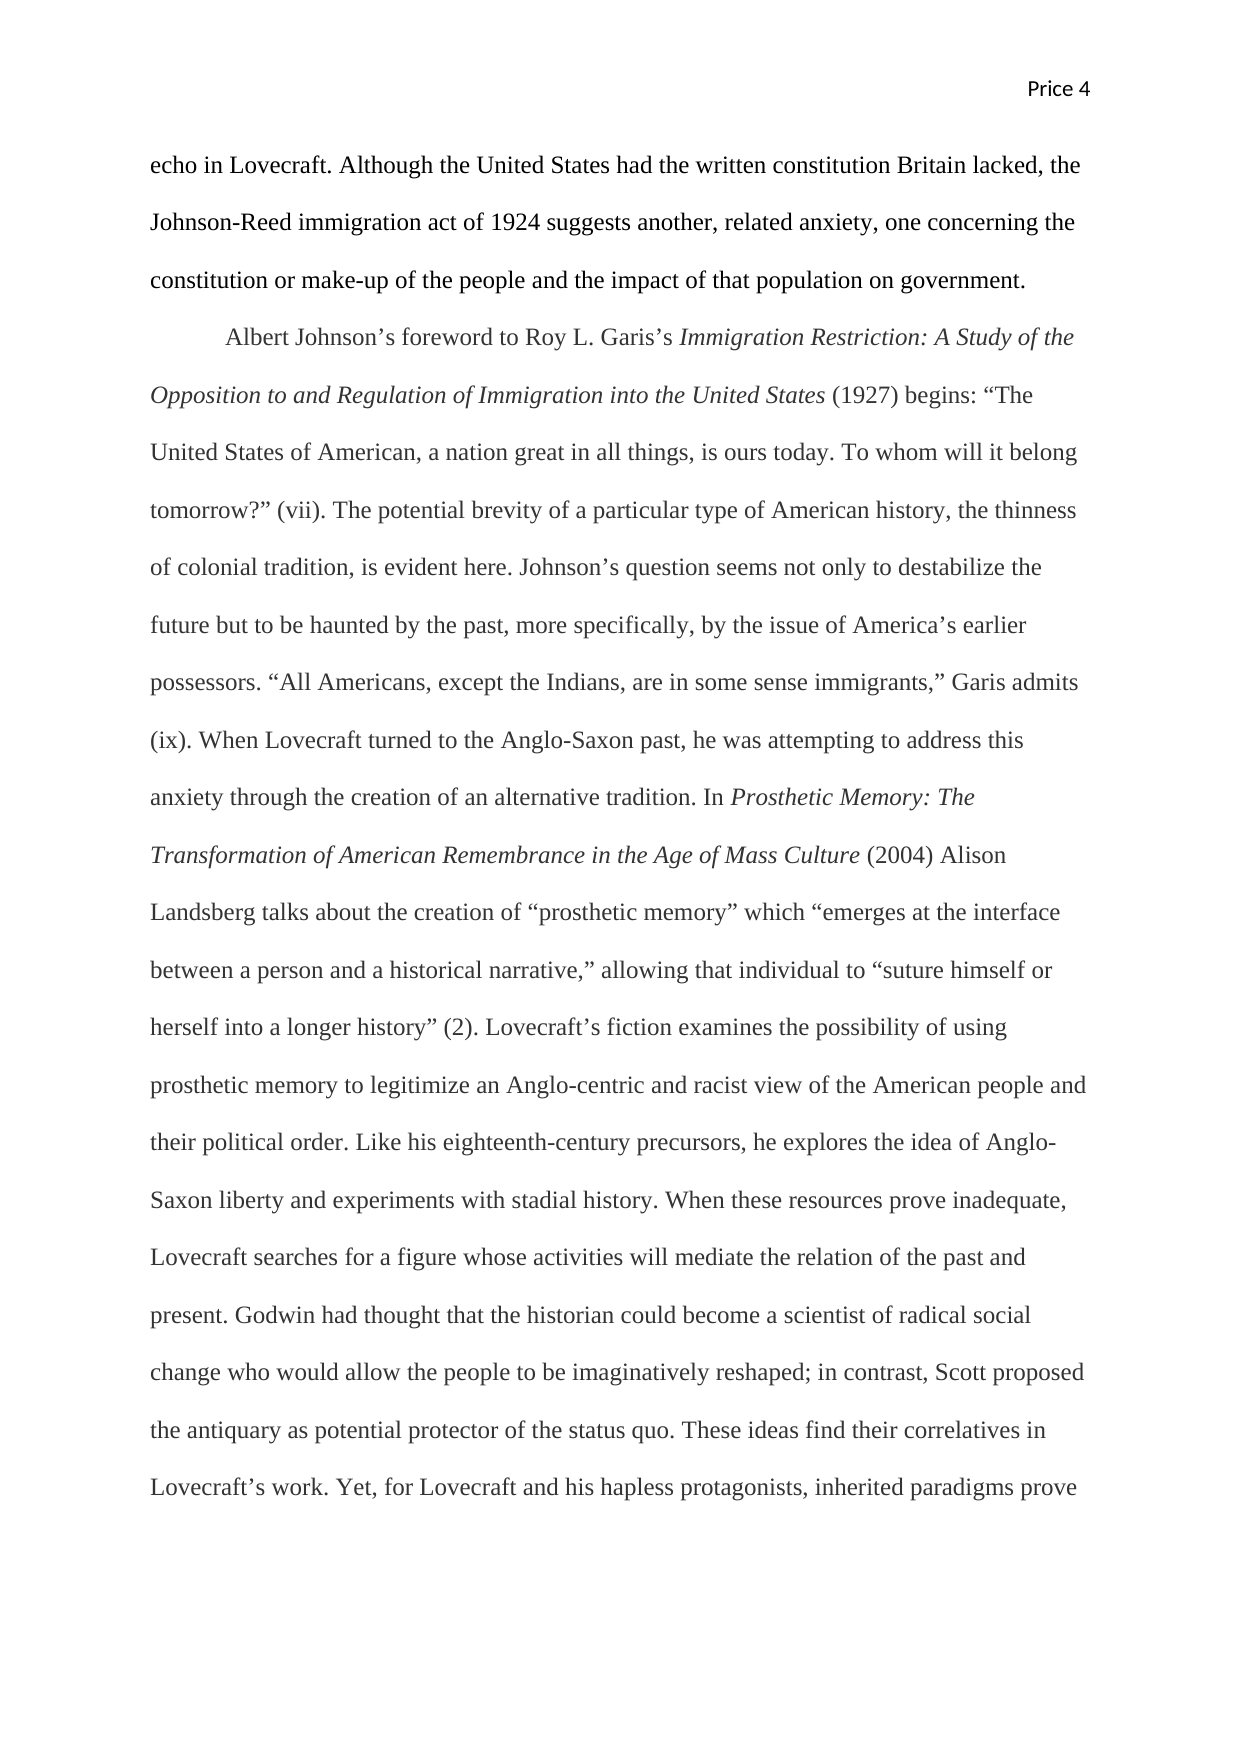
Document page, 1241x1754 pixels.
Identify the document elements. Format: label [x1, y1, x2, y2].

text [150, 322, 1090, 1501]
text [150, 150, 1090, 294]
